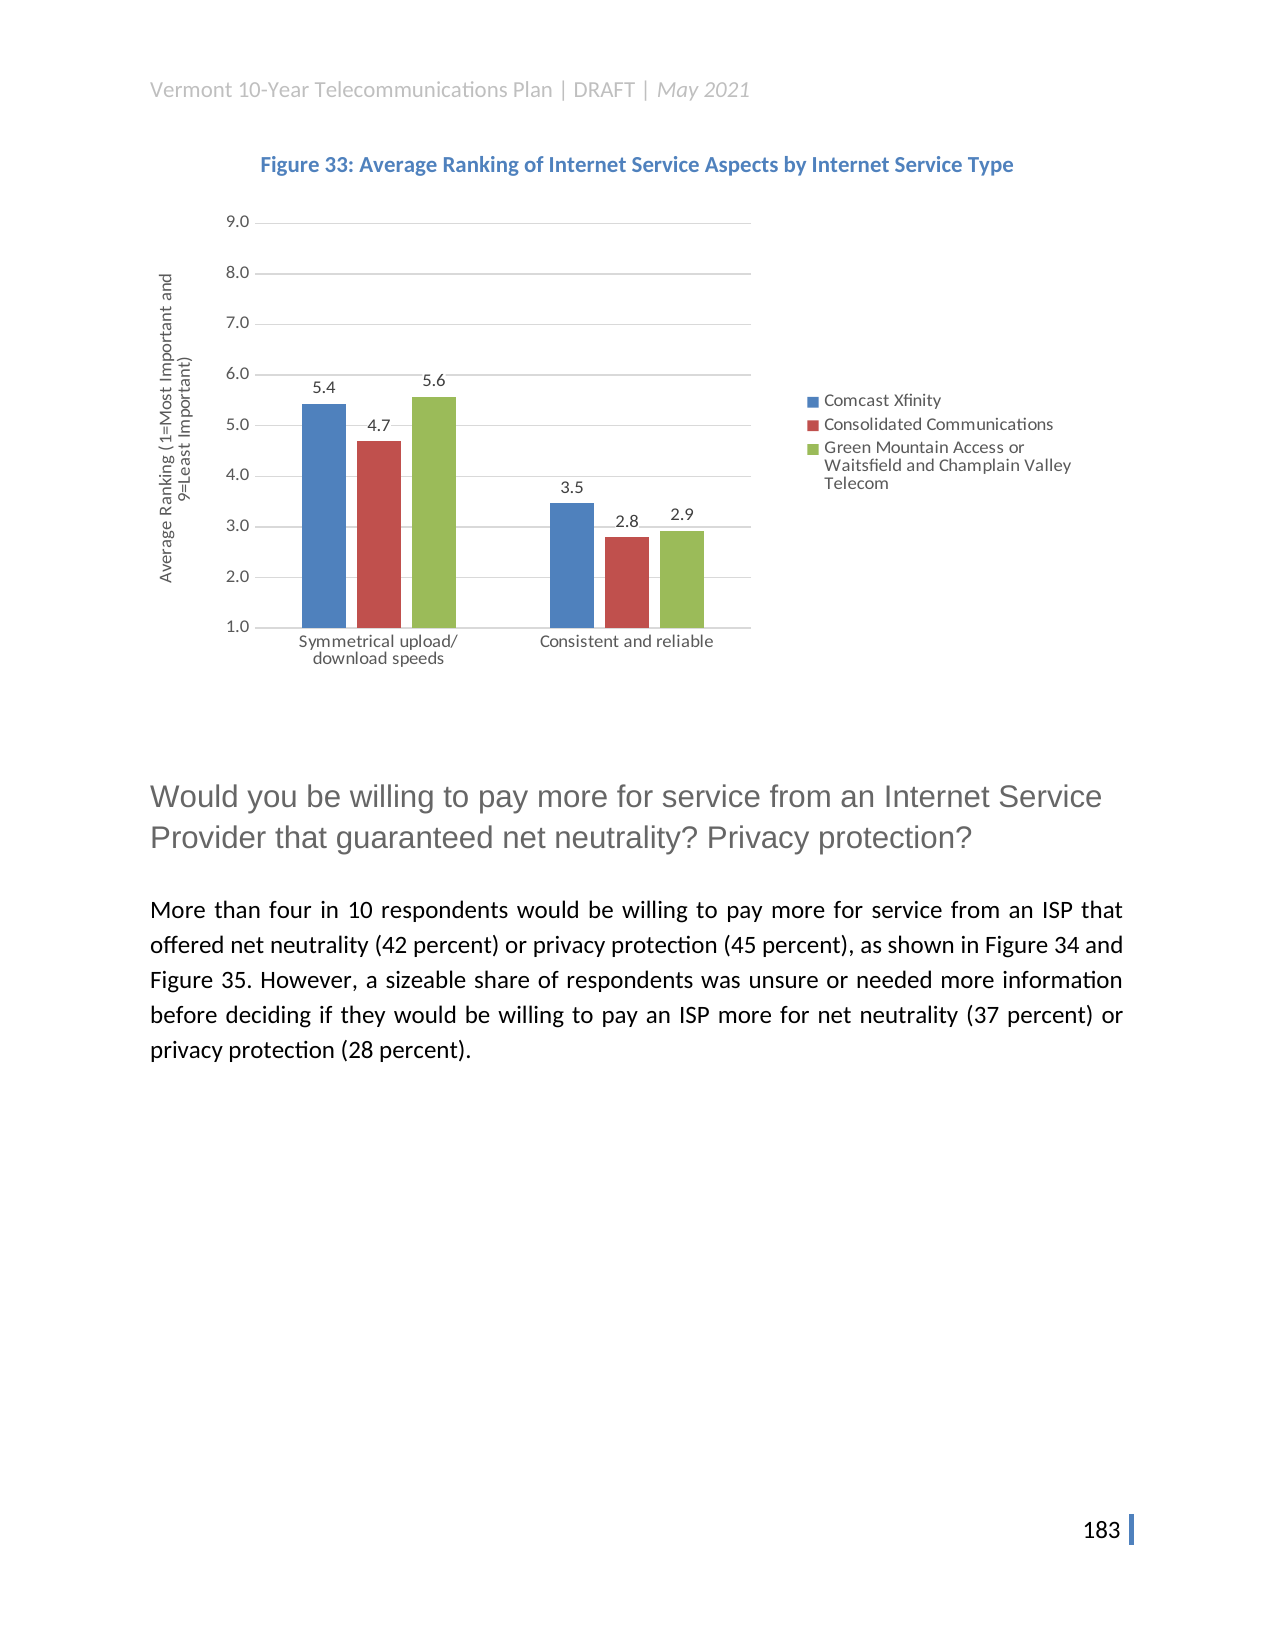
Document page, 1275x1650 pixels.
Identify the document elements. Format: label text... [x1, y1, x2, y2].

text Figure 33: Average Ranking of Internet Service Aspects by Internet Service Type [150, 150, 1125, 178]
text More than four in 10 respondents would be willing to pay more for service from an ISP that offered net neutrality (42 percent) or privacy protection (45 percent), as shown in Figure 34 and Figure 35. However, a sizeable share of respondents was unsure or needed more information before deciding if they would be willing to pay an ISP more for net neutrality (37 percent) or privacy protection (28 percent). [150, 894, 1125, 1064]
subtitle Would you be willing to pay more for service from an Internet Service Provider that guaranteed net neutrality? Privacy protection? [150, 778, 1125, 855]
